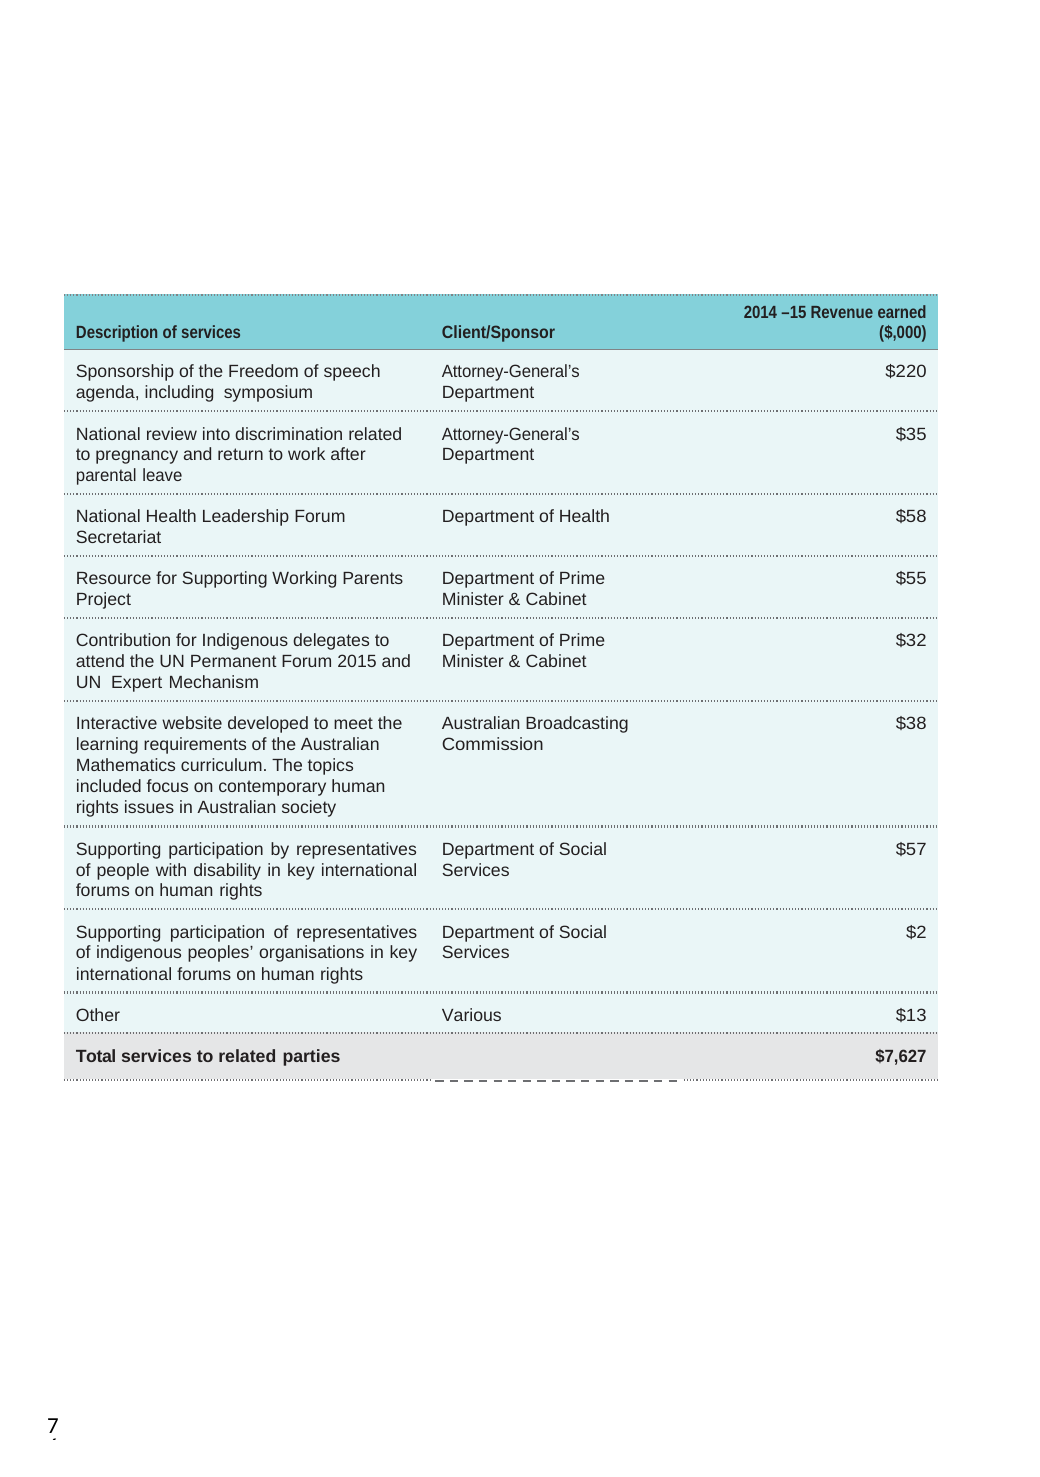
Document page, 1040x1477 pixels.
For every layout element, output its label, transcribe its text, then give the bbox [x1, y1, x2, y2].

table_cell Supporting participation by representatives of people with disability in key international forums on human rights [64, 825, 430, 908]
table_cell Sponsorship of the Freedom of speech agenda, including symposium [64, 350, 430, 410]
table_cell Department of Social Services [430, 908, 684, 991]
table_header Description of services [64, 294, 430, 349]
table_cell [430, 1032, 684, 1079]
table_cell Department of Prime Minister & Cabinet [430, 555, 684, 617]
table_cell $32 [684, 617, 938, 700]
table_cell $57 [684, 825, 938, 908]
table_cell $38 [684, 700, 938, 825]
table_cell National review into discrimination related to pregnancy and return to work after parental leave [64, 410, 430, 493]
table_cell Australian Broadcasting Commission [430, 700, 684, 825]
table_cell Interactive website developed to meet the learning requirements of the Australian Mathematics curriculum. The topics included focus on contemporary human rights issues in Australian society [64, 700, 430, 825]
table_cell $35 [684, 410, 938, 493]
table_cell Resource for Supporting Working Parents Project [64, 555, 430, 617]
table_cell Attorney-General’s Department [430, 350, 684, 410]
table_cell Supporting participation of representatives of indigenous peoples’ organisations in key international forums on human rights [64, 908, 430, 991]
table_cell Total services to related parties [64, 1032, 430, 1079]
table_cell Other [64, 991, 430, 1032]
table_cell Department of Social Services [430, 825, 684, 908]
table_cell Department of Prime Minister & Cabinet [430, 617, 684, 700]
table_cell Attorney-General’s Department [430, 410, 684, 493]
table_cell $220 [684, 350, 938, 410]
table_cell National Health Leadership Forum Secretariat [64, 493, 430, 555]
table_header 2014 –15 Revenue earned ($,000) [684, 294, 938, 349]
table_cell $58 [684, 493, 938, 555]
table_cell $55 [684, 555, 938, 617]
table_header Client/Sponsor [430, 294, 684, 349]
table_cell $2 [684, 908, 938, 991]
table_cell Various [430, 991, 684, 1032]
table_cell Department of Health [430, 493, 684, 555]
table_cell $13 [684, 991, 938, 1032]
table_cell $7,627 [684, 1032, 938, 1079]
table_cell Contribution for Indigenous delegates to attend the UN Permanent Forum 2015 and UN Expert Mechanism [64, 617, 430, 700]
